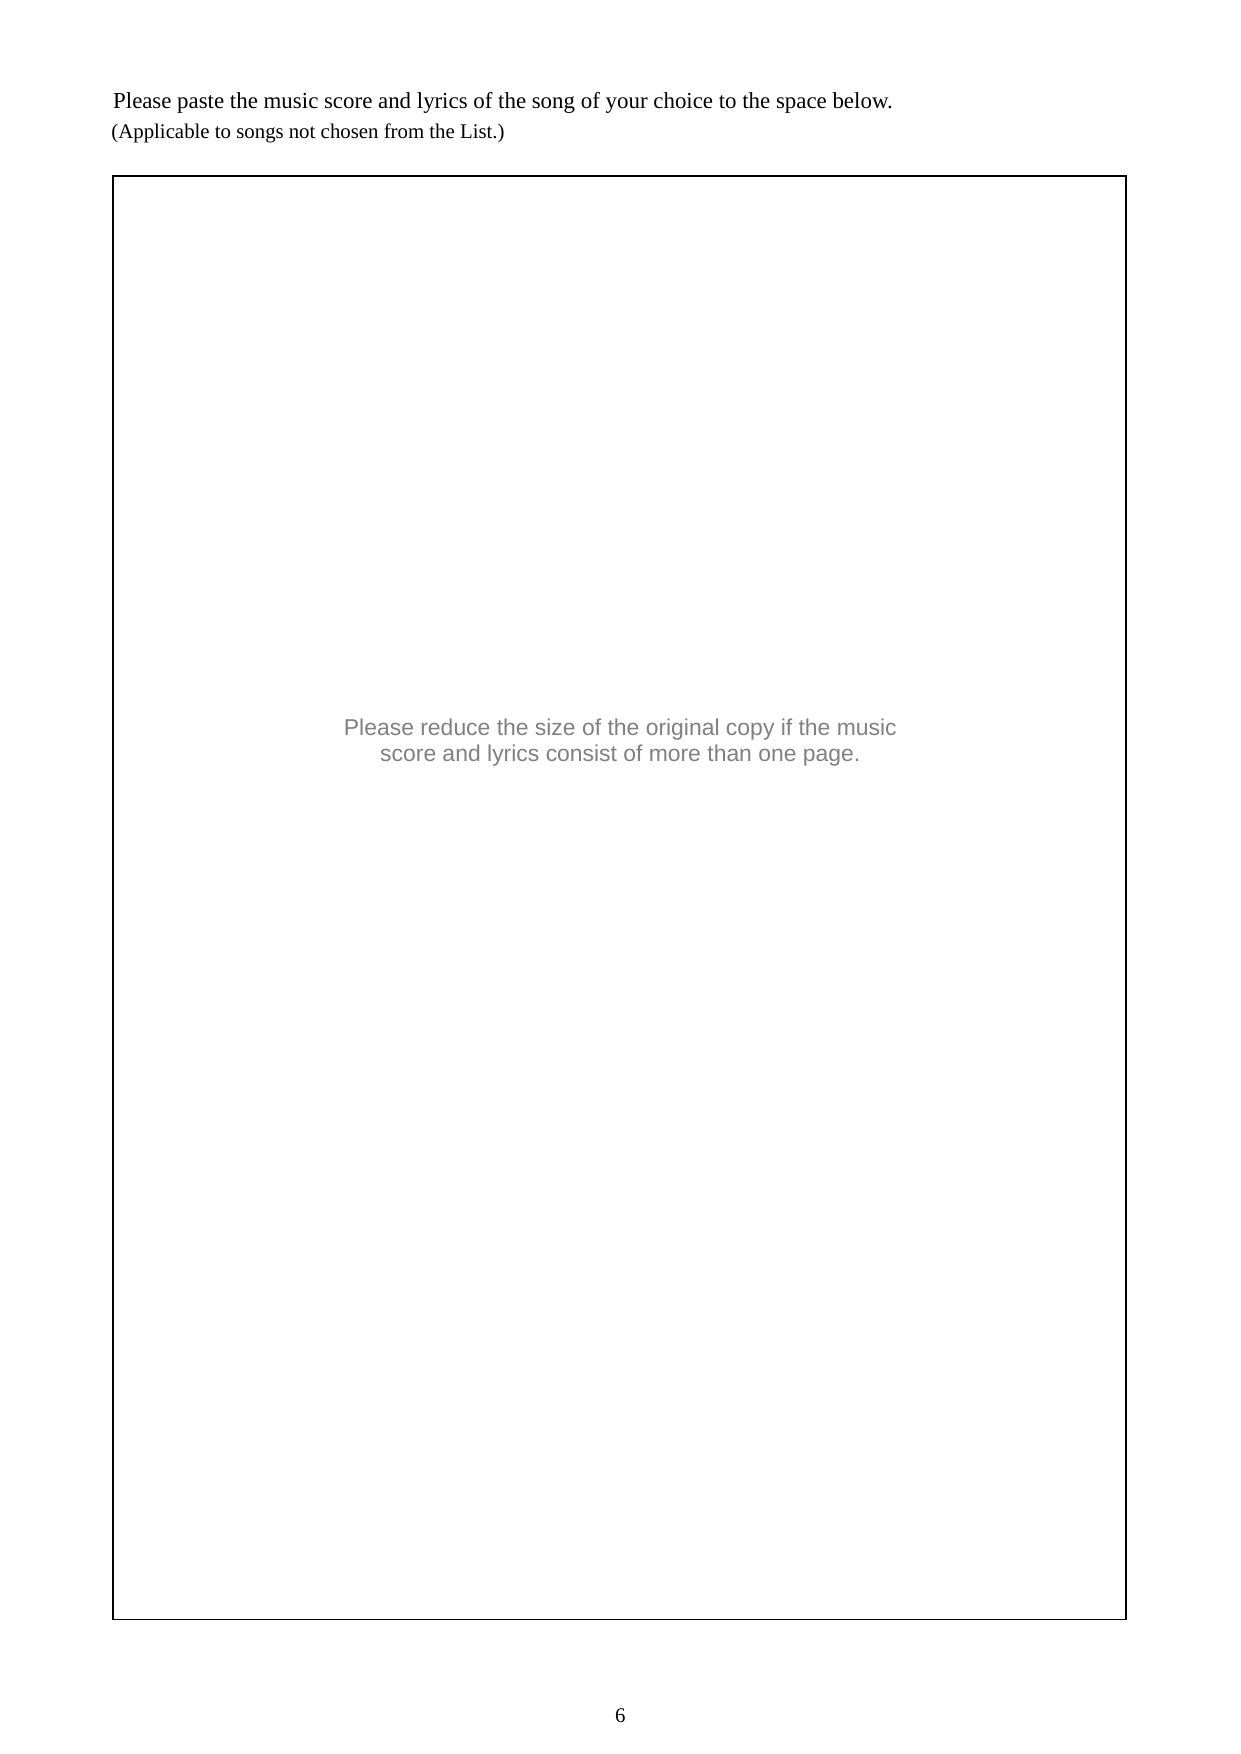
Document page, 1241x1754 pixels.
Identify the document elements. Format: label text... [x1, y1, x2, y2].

text Please paste the music score and lyrics of the song of your choice to the space below. [94, 82, 1146, 119]
text (Applicable to songs not chosen from the List.) [94, 119, 1146, 143]
